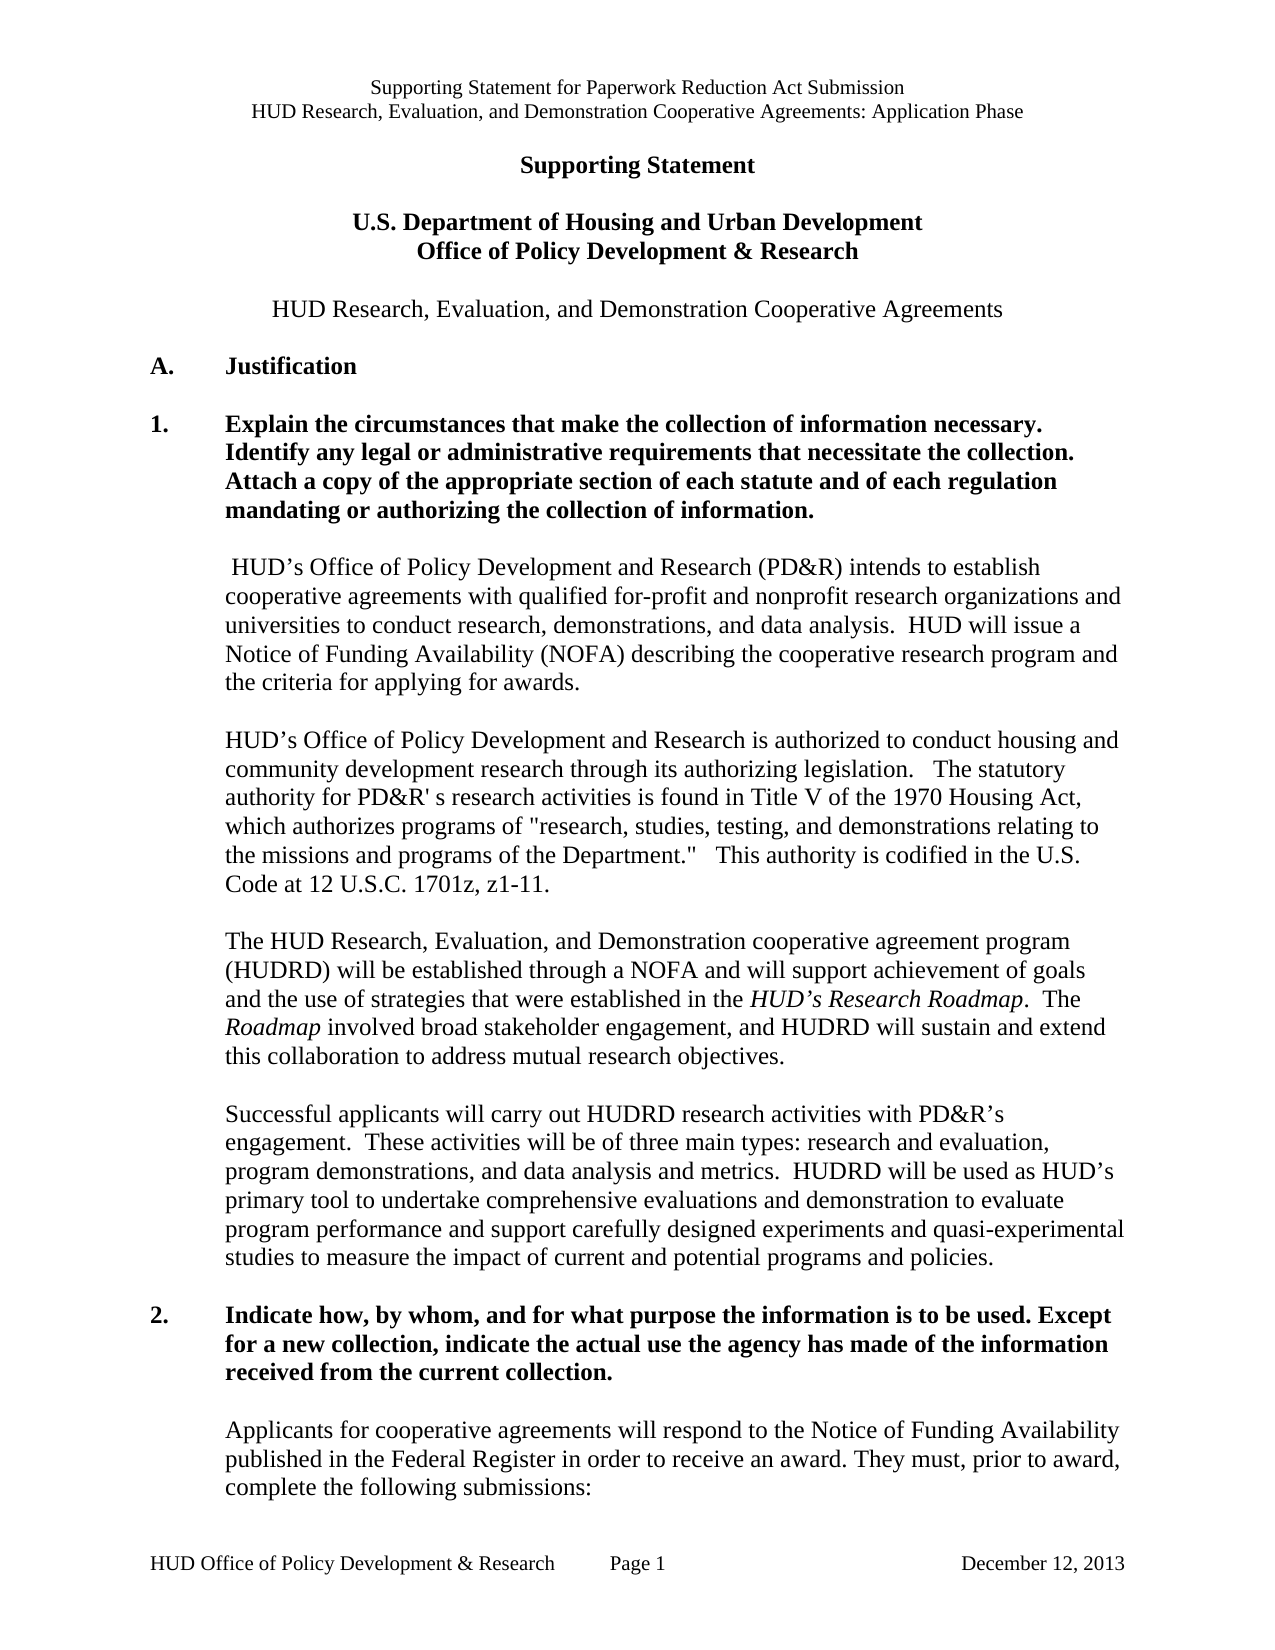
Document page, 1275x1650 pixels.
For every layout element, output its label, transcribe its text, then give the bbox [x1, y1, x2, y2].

text HUD’s Office of Policy Development and Research is authorized to conduct housing and community development research through its authorizing legislation. The statutory authority for PD&R' s research activities is found in Title V of the 1970 Housing Act, which authorizes programs of "research, studies, testing, and demonstrations relating to the missions and programs of the Department." This authority is codified in the U.S. Code at 12 U.S.C. 1701z, z1-11. [225, 725, 1125, 897]
text The HUD Research, Evaluation, and Demonstration cooperative agreement program (HUDRD) will be established through a NOFA and will support achievement of goals and the use of strategies that were established in the HUD’s Research Roadmap. The Roadmap involved broad stakeholder engagement, and HUDRD will sustain and extend this collaboration to address mutual research objectives. [225, 926, 1125, 1070]
text Office of Policy Development & Research [150, 236, 1125, 265]
text HUD’s Office of Policy Development and Research (PD&R) intends to establish cooperative agreements with qualified for-profit and nonprofit research organizations and universities to conduct research, demonstrations, and data analysis. HUD will issue a Notice of Funding Availability (NOFA) describing the cooperative research program and the criteria for applying for awards. [225, 552, 1125, 696]
text Supporting Statement [150, 150, 1125, 179]
subtitle A. Justification [150, 351, 1125, 380]
text Applicants for cooperative agreements will respond to the Notice of Funding Availability published in the Federal Register in order to receive an award. They must, prior to award, complete the following submissions: [225, 1415, 1125, 1501]
text 2. Indicate how, by whom, and for what purpose the information is to be used. Except for a new collection, indicate the actual use the agency has made of the information received from the current collection. [150, 1300, 1125, 1386]
text Successful applicants will carry out HUDRD research activities with PD&R’s engagement. These activities will be of three main types: research and evaluation, program demonstrations, and data analysis and metrics. HUDRD will be used as HUD’s primary tool to undertake comprehensive evaluations and demonstration to evaluate program performance and support carefully designed experiments and quasi-experimental studies to measure the impact of current and potential programs and policies. [225, 1099, 1125, 1271]
text U.S. Department of Housing and Urban Development [150, 207, 1125, 236]
text HUD Research, Evaluation, and Demonstration Cooperative Agreements [150, 294, 1125, 322]
text 1. Explain the circumstances that make the collection of information necessary. Identify any legal or administrative requirements that necessitate the collection. Attach a copy of the appropriate section of each statute and of each regulation mandating or authorizing the collection of information. [150, 409, 1125, 524]
